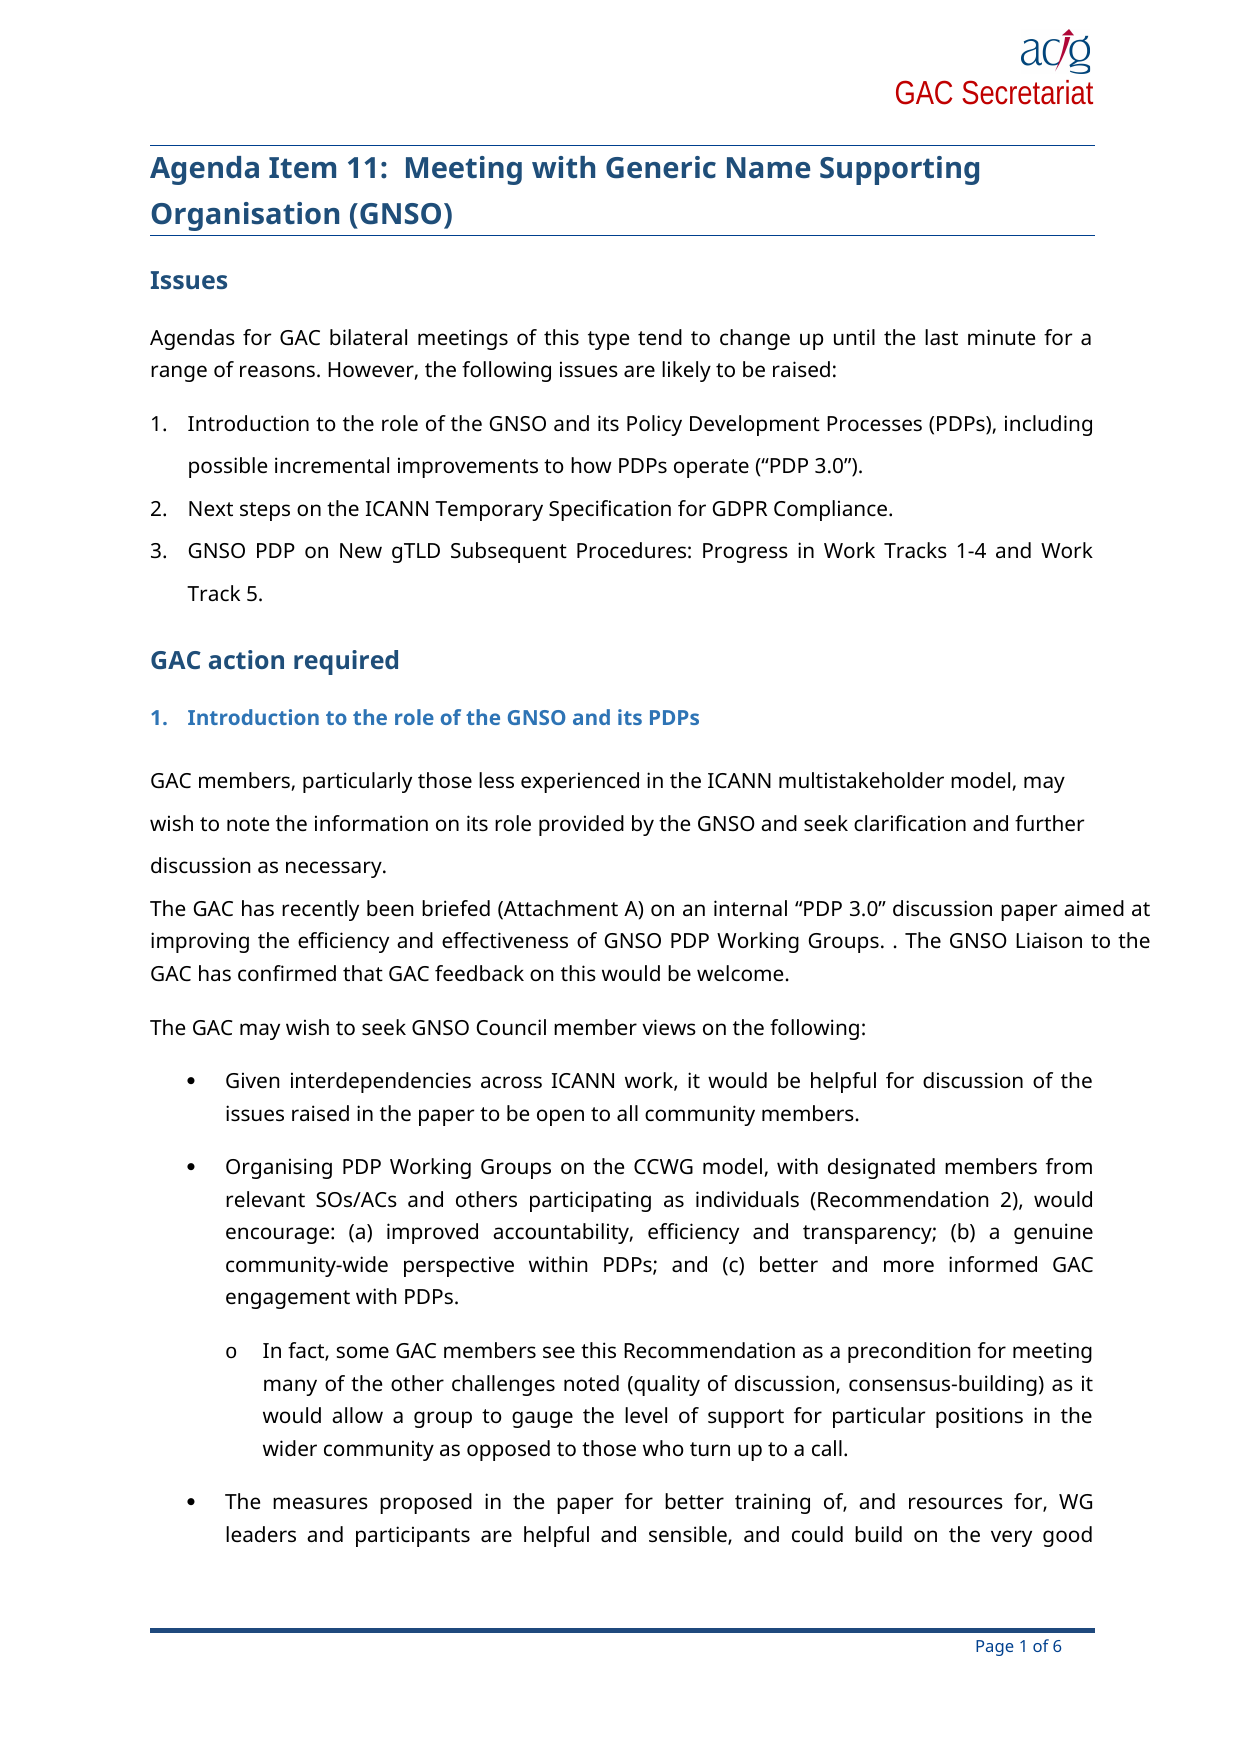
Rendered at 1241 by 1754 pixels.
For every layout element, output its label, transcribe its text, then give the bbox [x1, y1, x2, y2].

picture [1021, 29, 1091, 74]
list Organising PDP Working Groups on the CCWG model, with designated members from relevant SOs/ACs and others participating as individuals (Recommendation 2), would encourage: (a) improved accountability, efficiency and transparency; (b) a genuine community-wide perspective within PDPs; and (c) better and more informed GAC engagement with PDPs. [187, 1152, 1095, 1311]
list Given interdependencies across ICANN work, it would be helpful for discussion of the issues raised in the paper to be open to all community members. [187, 1066, 1095, 1127]
list In fact, some GAC members see this Recommendation as a precondition for meeting many of the other challenges noted (quality of discussion, consensus-building) as it would allow a group to gauge the level of support for particular positions in the wider community as opposed to those who turn up to a call. [225, 1336, 1095, 1462]
text Agendas for GAC bilateral meetings of this type tend to change up until the last minute for a range of reasons. However, the following issues are likely to be raised: [150, 323, 1095, 384]
subtitle GAC action required [150, 643, 1095, 677]
text GAC members, particularly those less experienced in the ICANN multistakeholder model, may wish to note the information on its role provided by the GNSO and seek clarification and further discussion as necessary. [150, 766, 1095, 880]
list GNSO PDP on New gTLD Subsequent Procedures: Progress in Work Tracks 1-4 and Work Track 5. [150, 537, 1095, 608]
list Introduction to the role of the GNSO and its Policy Development Processes (PDPs), including possible incremental improvements to how PDPs operate (“PDP 3.0”). [150, 409, 1095, 480]
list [187, 1487, 1095, 1548]
text The GAC has recently been briefed (Attachment A) on an internal “PDP 3.0” discussion paper aimed at improving the efficiency and effectiveness of GNSO PDP Working Groups. . The GNSO Liaison to the GAC has confirmed that GAC feedback on this would be welcome. [150, 894, 1152, 988]
list Next steps on the ICANN Temporary Specification for GDPR Compliance. [150, 494, 1095, 522]
subtitle Issues [150, 263, 1095, 297]
text The GAC may wish to seek GNSO Council member views on the following: [150, 1013, 1152, 1041]
subtitle Agenda Item 11: Meeting with Generic Name Supporting Organisation (GNSO) [150, 146, 1095, 235]
list Introduction to the role of the GNSO and its PDPs [150, 703, 1095, 731]
